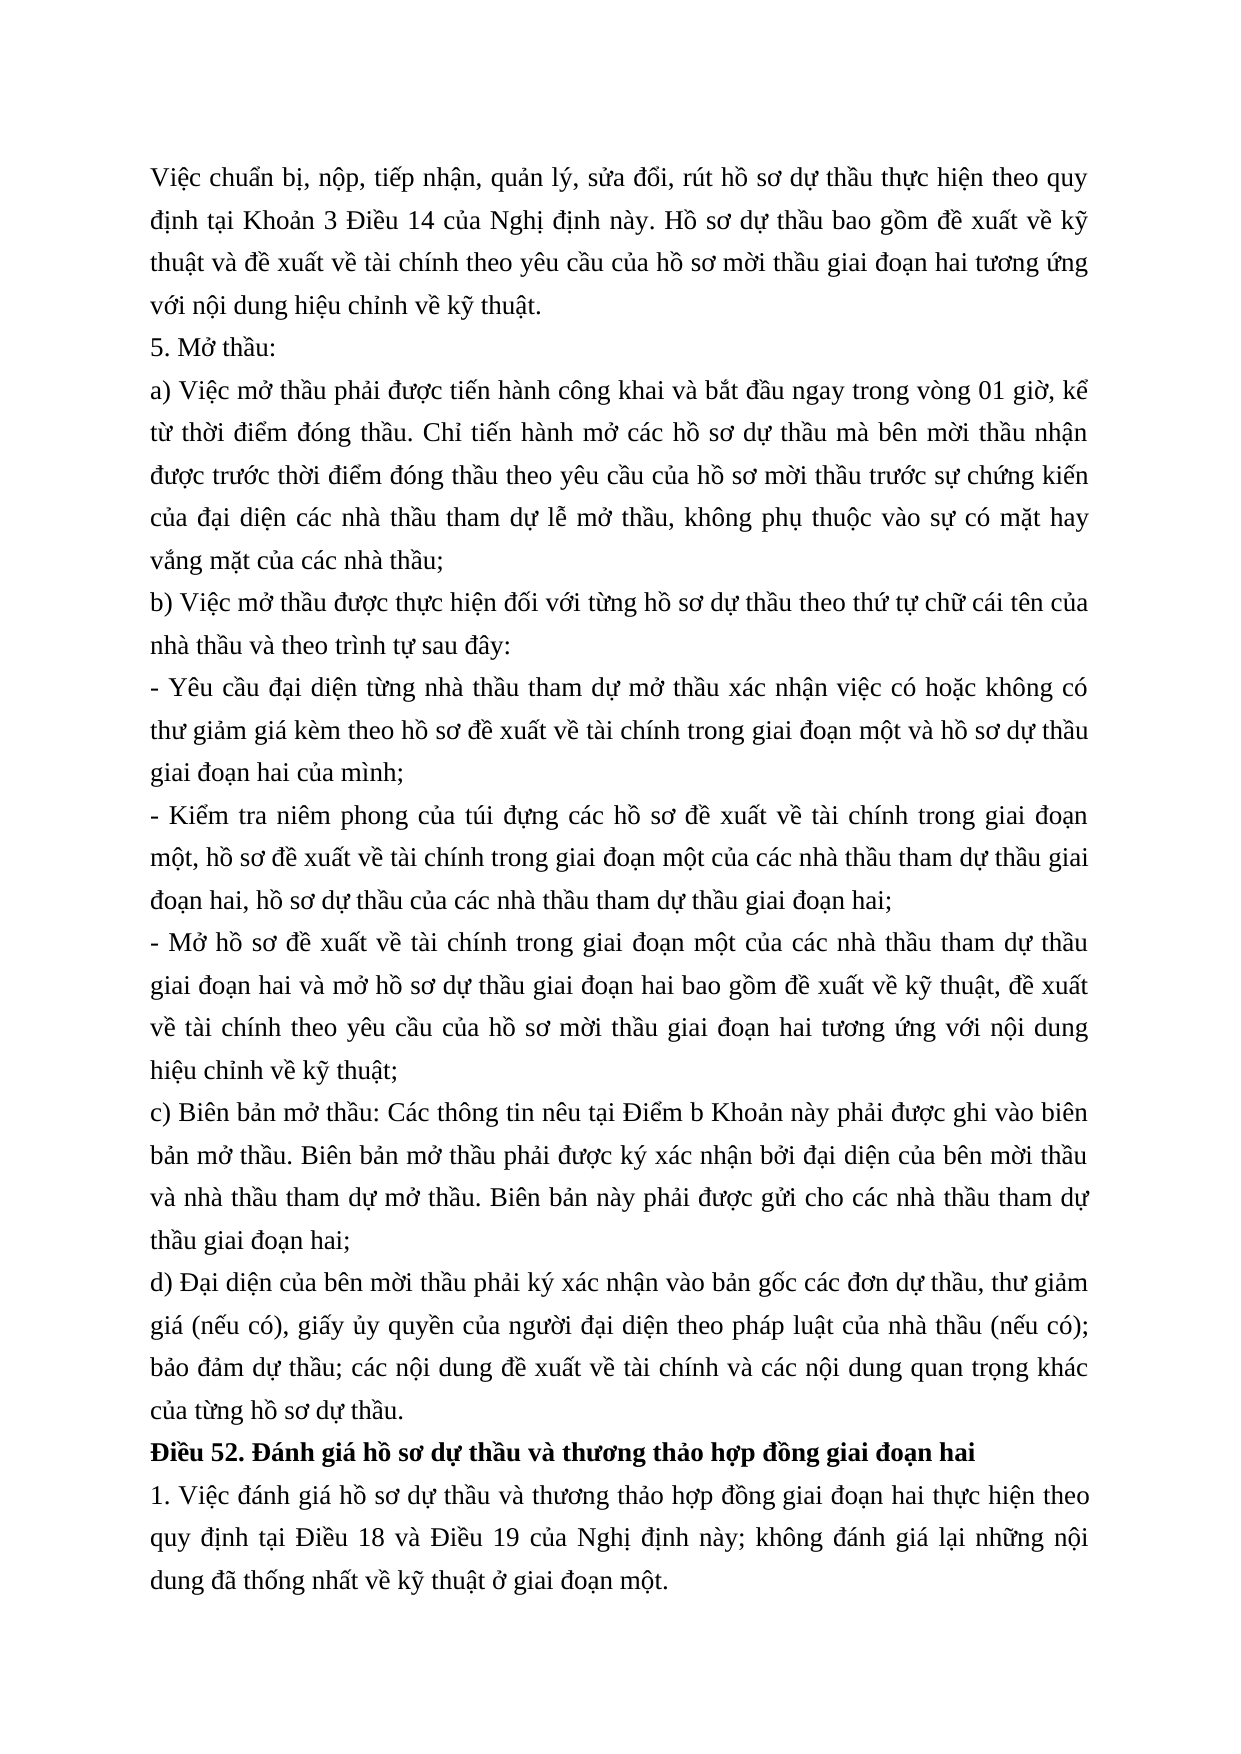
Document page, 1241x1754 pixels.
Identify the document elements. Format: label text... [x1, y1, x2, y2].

text Việc chuẩn bị, nộp, tiếp nhận, quản lý, sửa đổi, rút hồ sơ dự thầu thực hiện theo quy định tại Khoản 3 Điều 14 của Nghị định này. Hồ sơ dự thầu bao gồm đề xuất về kỹ thuật và đề xuất về tài chính theo yêu cầu của hồ sơ mời thầu giai đoạn hai tương ứng với nội dung hiệu chỉnh về kỹ thuật. [150, 150, 1090, 320]
text - Yêu cầu đại diện từng nhà thầu tham dự mở thầu xác nhận việc có hoặc không có thư giảm giá kèm theo hồ sơ đề xuất về tài chính trong giai đoạn một và hồ sơ dự thầu giai đoạn hai của mình; [150, 660, 1090, 787]
text c) Biên bản mở thầu: Các thông tin nêu tại Điểm b Khoản này phải được ghi vào biên bản mở thầu. Biên bản mở thầu phải được ký xác nhận bởi đại diện của bên mời thầu và nhà thầu tham dự mở thầu. Biên bản này phải được gửi cho các nhà thầu tham dự thầu giai đoạn hai; [150, 1085, 1090, 1255]
text 1. Việc đánh giá hồ sơ dự thầu và thương thảo hợp đồng giai đoạn hai thực hiện theo quy định tại Điều 18 và Điều 19 của Nghị định này; không đánh giá lại những nội dung đã thống nhất về kỹ thuật ở giai đoạn một. [150, 1467, 1090, 1595]
text 5. Mở thầu: [150, 320, 1090, 362]
text - Kiểm tra niêm phong của túi đựng các hồ sơ đề xuất về tài chính trong giai đoạn một, hồ sơ đề xuất về tài chính trong giai đoạn một của các nhà thầu tham dự thầu giai đoạn hai, hồ sơ dự thầu của các nhà thầu tham dự thầu giai đoạn hai; [150, 787, 1090, 915]
text Điều 52. Đánh giá hồ sơ dự thầu và thương thảo hợp đồng giai đoạn hai [150, 1425, 1090, 1467]
text - Mở hồ sơ đề xuất về tài chính trong giai đoạn một của các nhà thầu tham dự thầu giai đoạn hai và mở hồ sơ dự thầu giai đoạn hai bao gồm đề xuất về kỹ thuật, đề xuất về tài chính theo yêu cầu của hồ sơ mời thầu giai đoạn hai tương ứng với nội dung hiệu chỉnh về kỹ thuật; [150, 915, 1090, 1085]
text d) Đại diện của bên mời thầu phải ký xác nhận vào bản gốc các đơn dự thầu, thư giảm giá (nếu có), giấy ủy quyền của người đại diện theo pháp luật của nhà thầu (nếu có); bảo đảm dự thầu; các nội dung đề xuất về tài chính và các nội dung quan trọng khác của từng hồ sơ dự thầu. [150, 1255, 1090, 1425]
text b) Việc mở thầu được thực hiện đối với từng hồ sơ dự thầu theo thứ tự chữ cái tên của nhà thầu và theo trình tự sau đây: [150, 575, 1090, 660]
text a) Việc mở thầu phải được tiến hành công khai và bắt đầu ngay trong vòng 01 giờ, kể từ thời điểm đóng thầu. Chỉ tiến hành mở các hồ sơ dự thầu mà bên mời thầu nhận được trước thời điểm đóng thầu theo yêu cầu của hồ sơ mời thầu trước sự chứng kiến của đại diện các nhà thầu tham dự lễ mở thầu, không phụ thuộc vào sự có mặt hay vắng mặt của các nhà thầu; [150, 362, 1090, 575]
